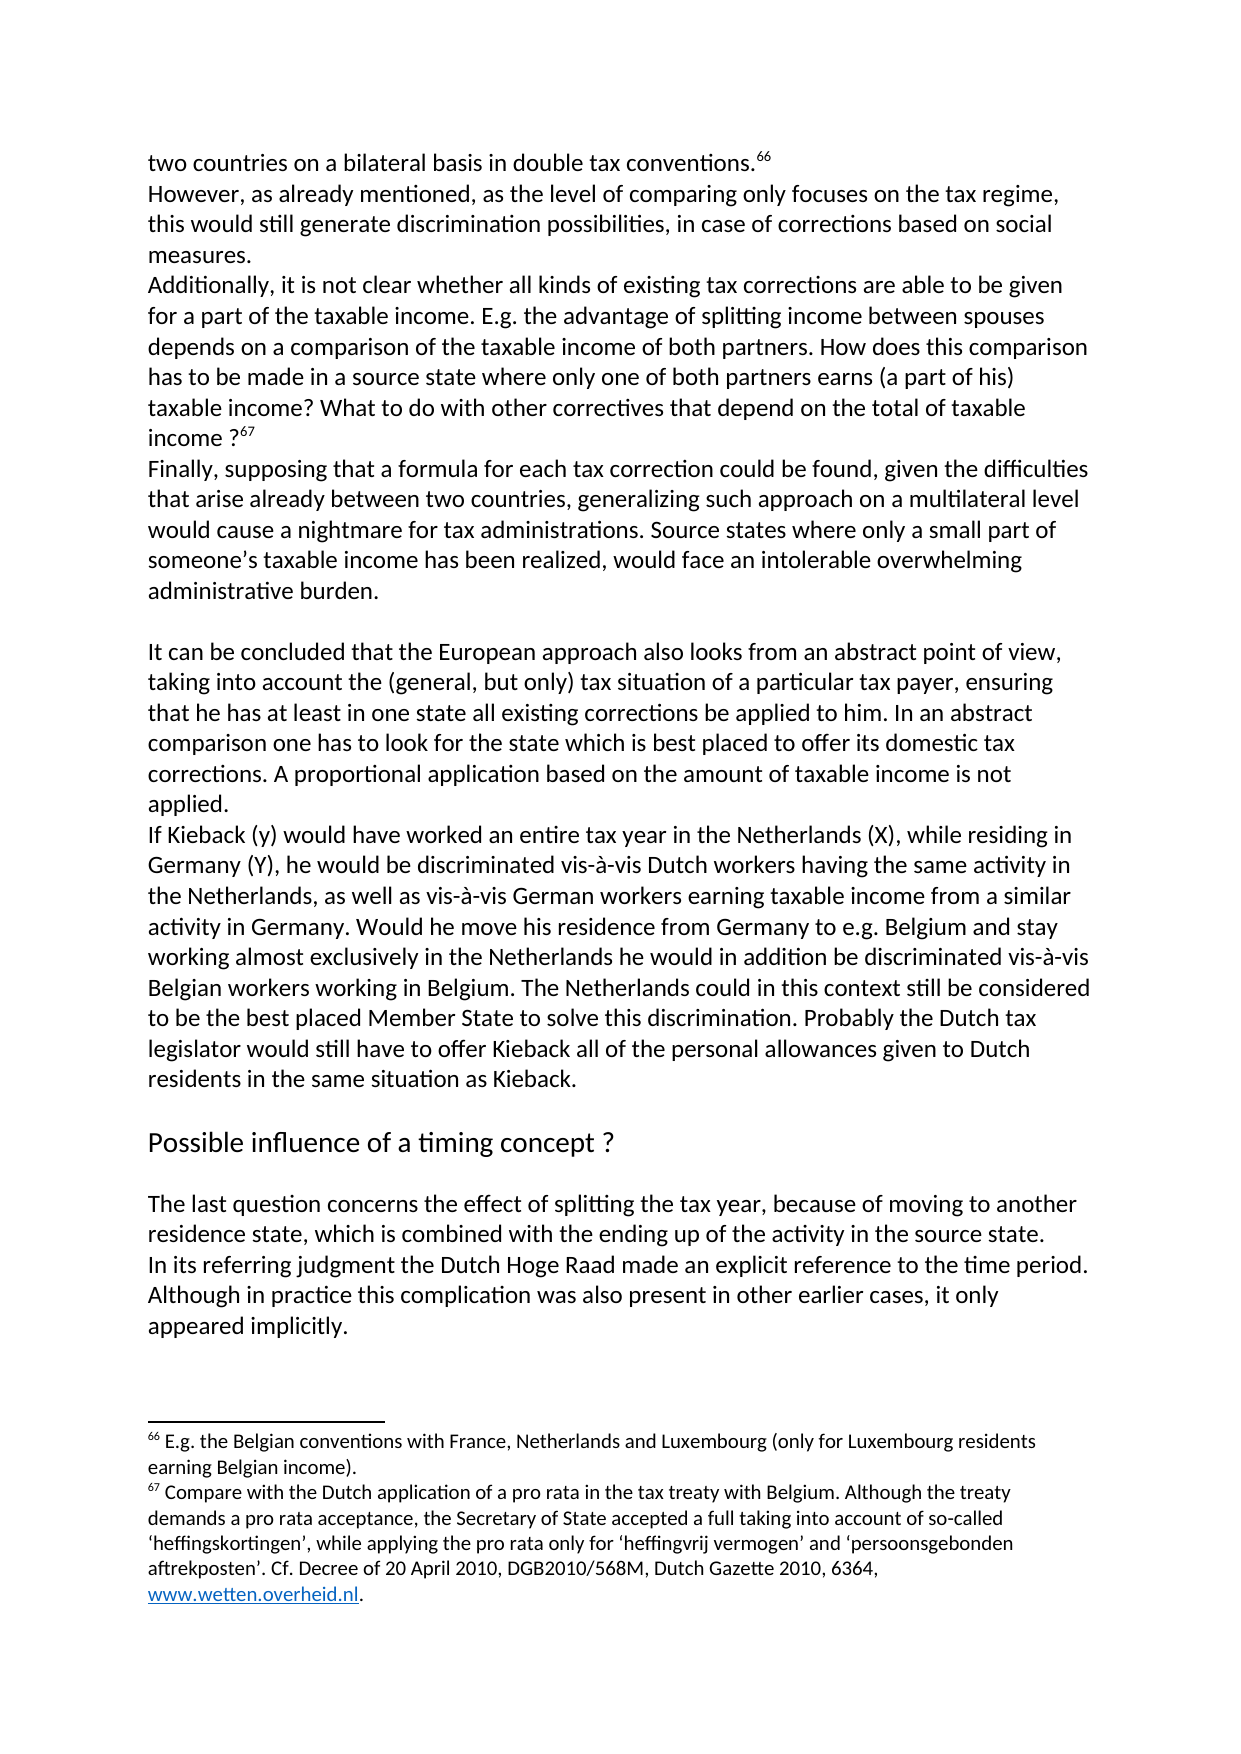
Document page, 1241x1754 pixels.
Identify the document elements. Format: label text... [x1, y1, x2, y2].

text If Kieback (y) would have worked an entire tax year in the Netherlands (X), while residing in Germany (Y), he would be discriminated vis-à-vis Dutch workers having the same activity in the Netherlands, as well as vis-à-vis German workers earning taxable income from a similar activity in Germany. Would he move his residence from Germany to e.g. Belgium and stay working almost exclusively in the Netherlands he would in addition be discriminated vis-à-vis Belgian workers working in Belgium. The Netherlands could in this context still be considered to be the best placed Member State to solve this discrimination. Probably the Dutch tax legislator would still have to offer Kieback all of the personal allowances given to Dutch residents in the same situation as Kieback. [148, 819, 1093, 1094]
text The last question concerns the effect of splitting the tax year, because of moving to another residence state, which is combined with the ending up of the activity in the source state. [148, 1188, 1093, 1249]
text It has also been suggested to replace this all-or-nothing-approach with a proportional approach. Each State would in this case offer personal allowances in proportion to the taxable income acquired on the territory. This practice is sometimes agreed upon between two countries on a bilateral basis in double tax conventions. However, as already mentioned, as the level of comparing only focuses on the tax regime, this would still generate discrimination possibilities, in case of corrections based on social measures. Additionally, it is not clear whether all kinds of existing tax corrections are able to be given for a part of the taxable income. E.g. the advantage of splitting income between spouses depends on a comparison of the taxable income of both partners. How does this comparison has to be made in a source state where only one of both partners earns (a part of his) taxable income? What to do with other correctives that depend on the total of taxable income ? [148, 148, 1093, 453]
text In its referring judgment the Dutch Hoge Raad made an explicit reference to the time period. Although in practice this complication was also present in other earlier cases, it only appeared implicitly. [148, 1249, 1093, 1341]
text Finally, supposing that a formula for each tax correction could be found, given the difficulties that arise already between two countries, generalizing such approach on a multilateral level would cause a nightmare for tax administrations. Source states where only a small part of someone’s taxable income has been realized, would face an intolerable overwhelming administrative burden. [148, 453, 1093, 605]
text Possible influence of a timing concept ? [148, 1124, 1093, 1188]
text It can be concluded that the European approach also looks from an abstract point of view, taking into account the (general, but only) tax situation of a particular tax payer, ensuring that he has at least in one state all existing corrections be applied to him. In an abstract comparison one has to look for the state which is best placed to offer its domestic tax corrections. A proportional application based on the amount of taxable income is not applied. [148, 636, 1093, 819]
